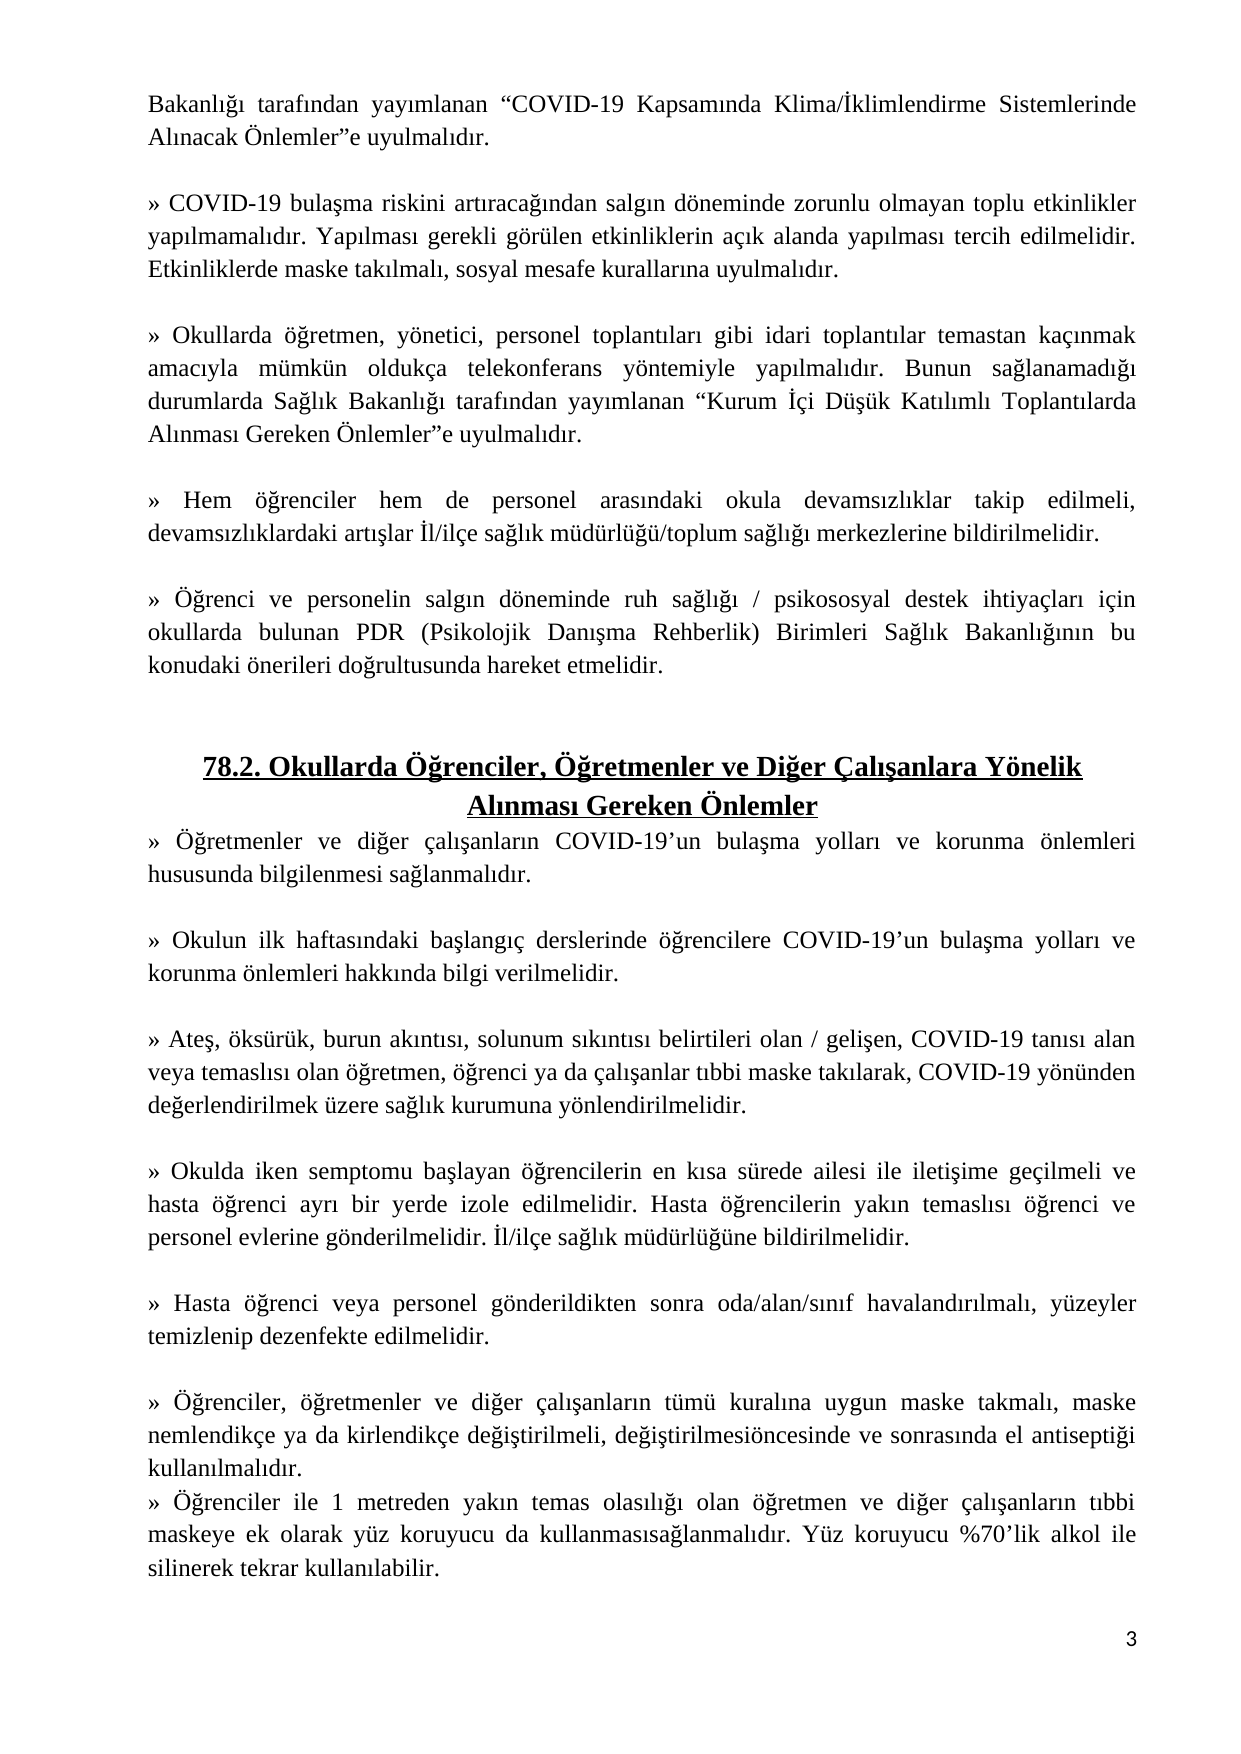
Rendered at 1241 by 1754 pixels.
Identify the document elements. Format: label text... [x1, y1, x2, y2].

text » Ateş, öksürük, burun akıntısı, solunum sıkıntısı belirtileri olan / gelişen, COVID-19 tanısı alan veya temaslısı olan öğretmen, öğrenci ya da çalışanlar tıbbi maske takılarak, COVID-19 yönünden değerlendirilmek üzere sağlık kurumuna yönlendirilmelidir. [148, 1024, 1137, 1119]
text » Hem öğrenciler hem de personel arasındaki okula devamsızlıklar takip edilmeli, devamsızlıklardaki artışlar İl/ilçe sağlık müdürlüğü/toplum sağlığı merkezlerine bildirilmelidir. [148, 485, 1137, 547]
text » Okulun ilk haftasındaki başlangıç derslerinde öğrencilere COVID-19’un bulaşma yolları ve korunma önlemleri hakkında bilgi verilmelidir. [148, 925, 1137, 987]
text » Öğrenci ve personelin salgın döneminde ruh sağlığı / psikososyal destek ihtiyaçları için okullarda bulunan PDR (Psikolojik Danışma Rehberlik) Birimleri Sağlık Bakanlığının bu konudaki önerileri doğrultusunda hareket etmelidir. [148, 584, 1137, 679]
text » Öğretmenler ve diğer çalışanların COVID-19’un bulaşma yolları ve korunma önlemleri hususunda bilgilenmesi sağlanmalıdır. [148, 826, 1137, 888]
text » Hasta öğrenci veya personel gönderildikten sonra oda/alan/sınıf havalandırılmalı, yüzeyler temizlenip dezenfekte edilmelidir. [148, 1288, 1137, 1350]
text » COVID-19 bulaşma riskini artıracağından salgın döneminde zorunlu olmayan toplu etkinlikler yapılmamalıdır. Yapılması gerekli görülen etkinliklerin açık alanda yapılması tercih edilmelidir. Etkinliklerde maske takılmalı, sosyal mesafe kurallarına uyulmalıdır. [148, 188, 1137, 282]
text 78.2. Okullarda Öğrenciler, Öğretmenler ve Diğer Çalışanlara Yönelik Alınması Gereken Önlemler [148, 749, 1137, 821]
text » Öğrenciler ile 1 metreden yakın temas olasılığı olan öğretmen ve diğer çalışanların tıbbi maskeye ek olarak yüz koruyucu da kullanmasısağlanmalıdır. Yüz koruyucu %70’lik alkol ile silinerek tekrar kullanılabilir. [148, 1487, 1137, 1581]
text » Öğrenciler, öğretmenler ve diğer çalışanların tümü kuralına uygun maske takmalı, maske nemlendikçe ya da kirlendikçe değiştirilmeli, değiştirilmesiöncesinde ve sonrasında el antiseptiği kullanılmalıdır. [148, 1387, 1137, 1482]
text » Okullarda öğretmen, yönetici, personel toplantıları gibi idari toplantılar temastan kaçınmak amacıyla mümkün oldukça telekonferans yöntemiyle yapılmalıdır. Bunun sağlanamadığı durumlarda Sağlık Bakanlığı tarafından yayımlanan “Kurum İçi Düşük Katılımlı Toplantılarda Alınması Gereken Önlemler”e uyulmalıdır. [148, 320, 1137, 448]
text » Okulda iken semptomu başlayan öğrencilerin en kısa sürede ailesi ile iletişime geçilmeli ve hasta öğrenci ayrı bir yerde izole edilmelidir. Hasta öğrencilerin yakın temaslısı öğrenci ve personel evlerine gönderilmelidir. İl/ilçe sağlık müdürlüğüne bildirilmelidir. [148, 1156, 1137, 1251]
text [148, 89, 1137, 150]
